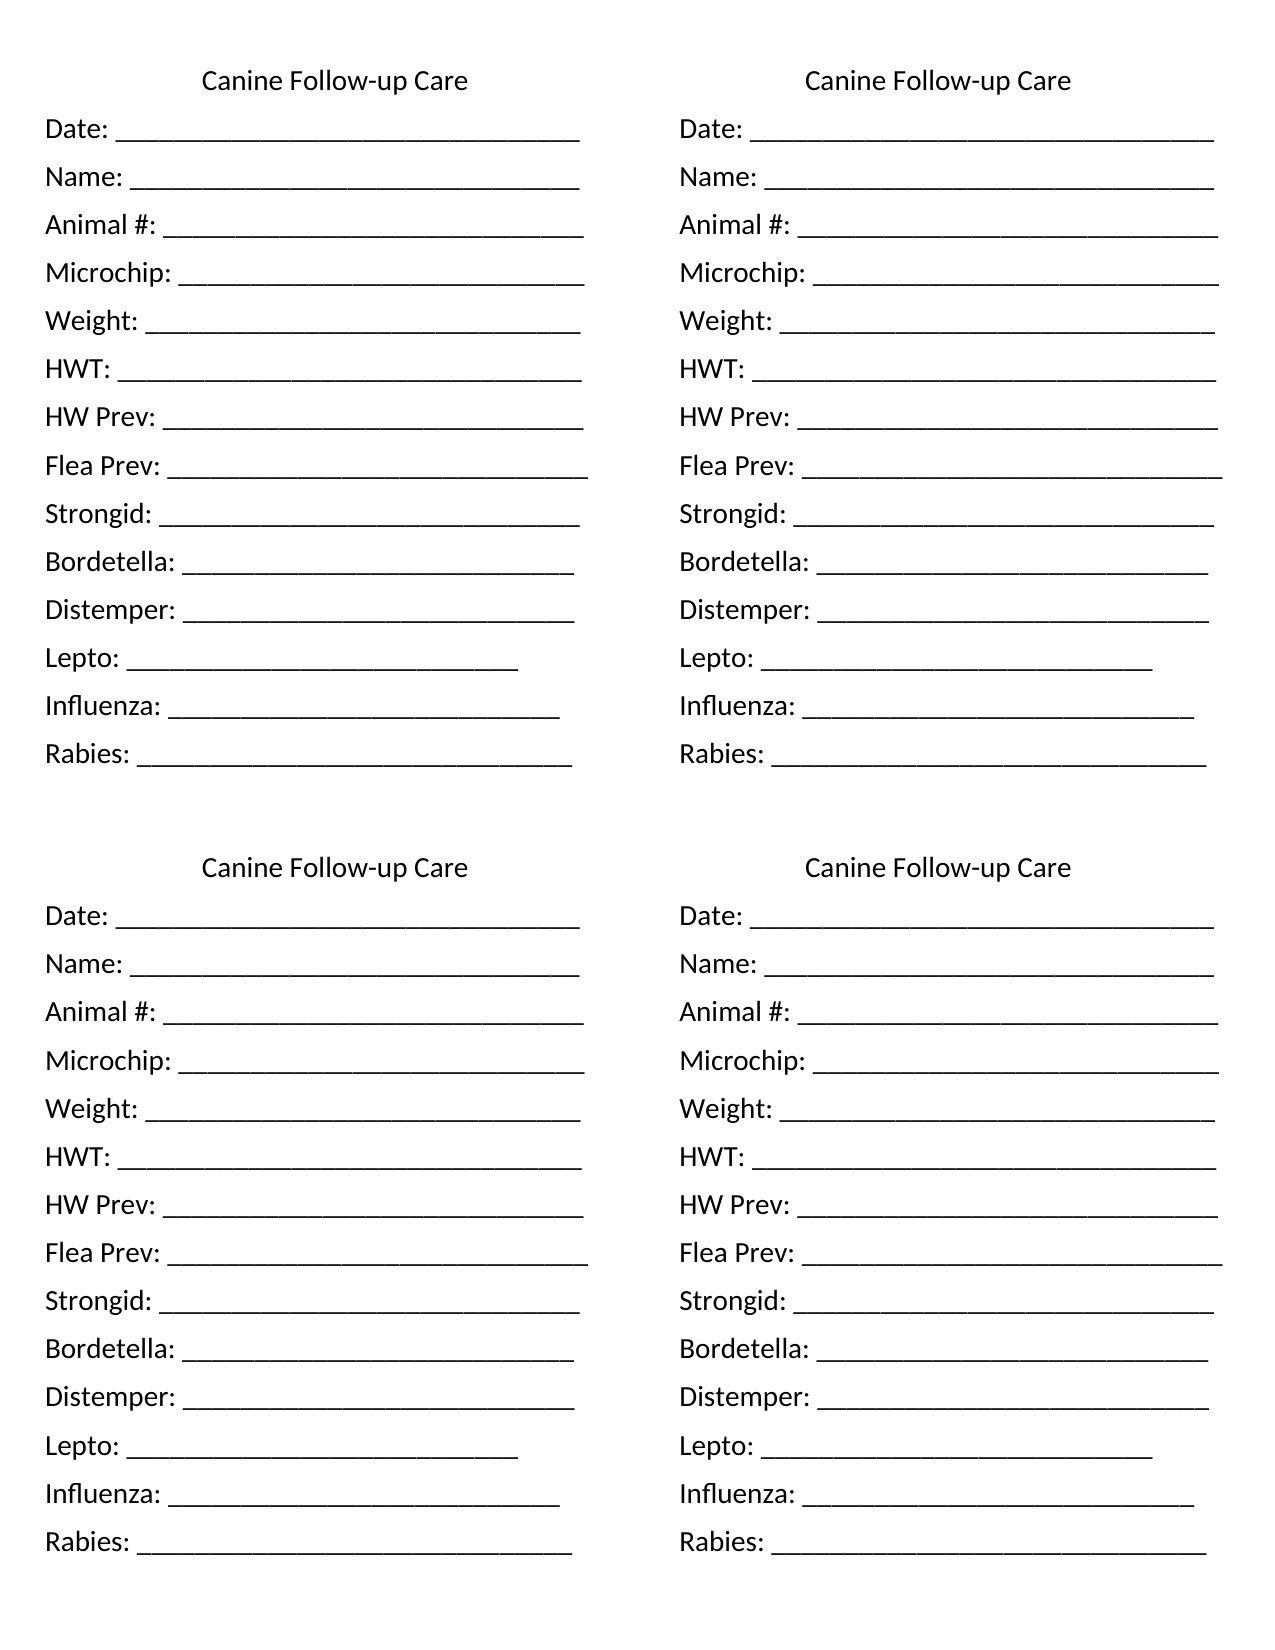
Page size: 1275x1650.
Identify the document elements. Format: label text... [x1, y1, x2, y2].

table_header Canine Follow-up Care Date: ________________________________ Name: _______________________________ Animal #: _____________________________ Microchip: ____________________________ Weight: ______________________________ HWT: ________________________________ HW Prev: _____________________________ Flea Prev: _____________________________ Strongid: _____________________________ Bordetella: ___________________________ Distemper: ___________________________ Lepto: ___________________________ Influenza: ___________________________ Rabies: ______________________________ [669, 43, 1241, 838]
table_cell Canine Follow-up Care Date: ________________________________ Name: _______________________________ Animal #: _____________________________ Microchip: ____________________________ Weight: ______________________________ HWT: ________________________________ HW Prev: _____________________________ Flea Prev: _____________________________ Strongid: _____________________________ Bordetella: ___________________________ Distemper: ___________________________ Lepto: ___________________________ Influenza: ___________________________ Rabies: ______________________________ [669, 838, 1241, 1582]
table_header Canine Follow-up Care Date: ________________________________ Name: _______________________________ Animal #: _____________________________ Microchip: ____________________________ Weight: ______________________________ HWT: ________________________________ HW Prev: _____________________________ Flea Prev: _____________________________ Strongid: _____________________________ Bordetella: ___________________________ Distemper: ___________________________ Lepto: ___________________________ Influenza: ___________________________ Rabies: ______________________________ [34, 43, 669, 838]
table_cell Canine Follow-up Care Date: ________________________________ Name: _______________________________ Animal #: _____________________________ Microchip: ____________________________ Weight: ______________________________ HWT: ________________________________ HW Prev: _____________________________ Flea Prev: _____________________________ Strongid: _____________________________ Bordetella: ___________________________ Distemper: ___________________________ Lepto: ___________________________ Influenza: ___________________________ Rabies: ______________________________ [34, 838, 669, 1582]
